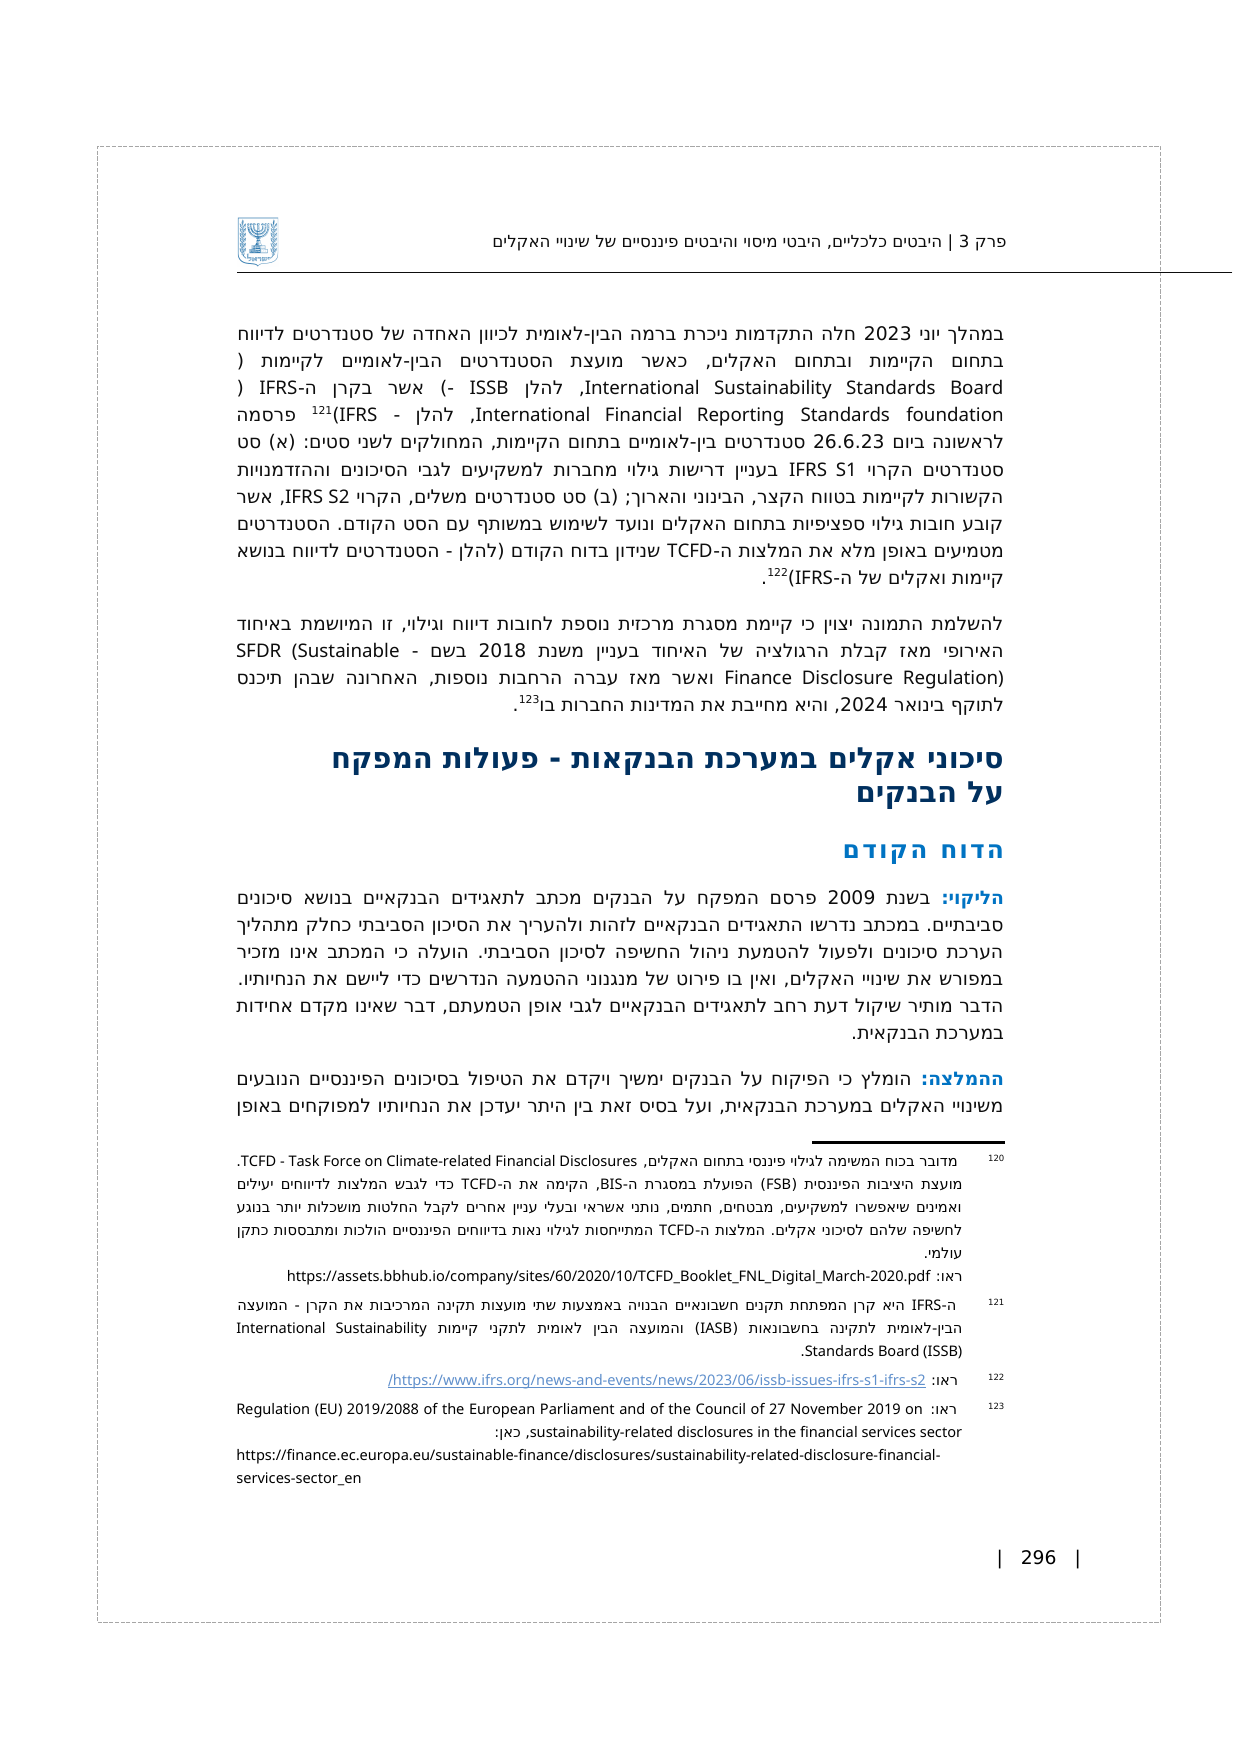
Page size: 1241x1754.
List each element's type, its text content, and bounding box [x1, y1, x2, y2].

text הליקוי: בשנת 2009 פרסם המפקח על הבנקים מכתב לתאגידים הבנקאיים בנושא סיכונים סביבתיים. במכתב נדרשו התאגידים הבנקאיים לזהות ולהעריך את הסיכון הסביבתי כחלק מתהליך הערכת סיכונים ולפעול להטמעת ניהול החשיפה לסיכון הסביבתי. הועלה כי המכתב אינו מזכיר במפורש את שינויי האקלים, ואין בו פירוט של מנגנוני ההטמעה הנדרשים כדי ליישם את הנחיותיו. הדבר מותיר שיקול דעת רחב לתאגידים הבנקאיים לגבי אופן הטמעתם, דבר שאינו מקדם אחידות במערכת הבנקאית. [236, 883, 1004, 1045]
text ההמלצה: הומלץ כי הפיקוח על הבנקים ימשיך ויקדם את הטיפול בסיכונים הפיננסיים הנובעים משינויי האקלים במערכת הבנקאית, ועל בסיס זאת בין היתר יעדכן את הנחיותיו למפוקחים באופן שיקדם את הטמעת סיכוני האקלים, וכן יקבע לעצמו עקרונות ניטור בעניין; יבחן היבטים ביציבות המערכת הבנקאית בהקשר של סיכוני אקלים ויגזור מכך פעולות נוספות כמו ביצוע מבחני דחק וקידום כללי גילוי ודיווח על ידי תאגידים בנקאיים. [236, 1064, 1004, 1118]
text הדוח הקודם [236, 835, 1004, 864]
text במהלך יוני 2023 חלה התקדמות ניכרת ברמה הבין-לאומית לכיוון האחדה של סטנדרטים לדיווח בתחום הקיימות ובתחום האקלים, כאשר מועצת הסטנדרטים הבין-לאומיים לקיימות (International Sustainability Standards Board, להלן ISSB -) אשר בקרן ה-IFRS (International Financial Reporting Standards foundation, להלן - IFRS) פרסמה לראשונה ביום 26.6.23 סטנדרטים בין-לאומיים בתחום הקיימות, המחולקים לשני סטים: (א) סט סטנדרטים הקרוי IFRS S1 בעניין דרישות גילוי מחברות למשקיעים לגבי הסיכונים וההזדמנויות הקשורות לקיימות בטווח הקצר, הבינוני והארוך; (ב) סט סטנדרטים משלים, הקרוי IFRS S2, אשר קובע חובות גילוי ספציפיות בתחום האקלים ונועד לשימוש במשותף עם הסט הקודם. הסטנדרטים מטמיעים באופן מלא את המלצות ה-TCFD שנידון בדוח הקודם (להלן - הסטנדרטים לדיווח בנושא קיימות ואקלים של ה-IFRS). [236, 319, 1004, 590]
text להשלמת התמונה יצוין כי קיימת מסגרת מרכזית נוספת לחובות דיווח וגילוי, זו המיושמת באיחוד האירופי מאז קבלת הרגולציה של האיחוד בעניין משנת 2018 בשם - SFDR (Sustainable Finance Disclosure Regulation) ואשר מאז עברה הרחבות נוספות, האחרונה שבהן תיכנס לתוקף בינואר 2024, והיא מחייבת את המדינות החברות בו. [236, 608, 1004, 717]
text סיכוני אקלים במערכת הבנקאות - פעולות המפקח על הבנקים [236, 742, 1004, 810]
